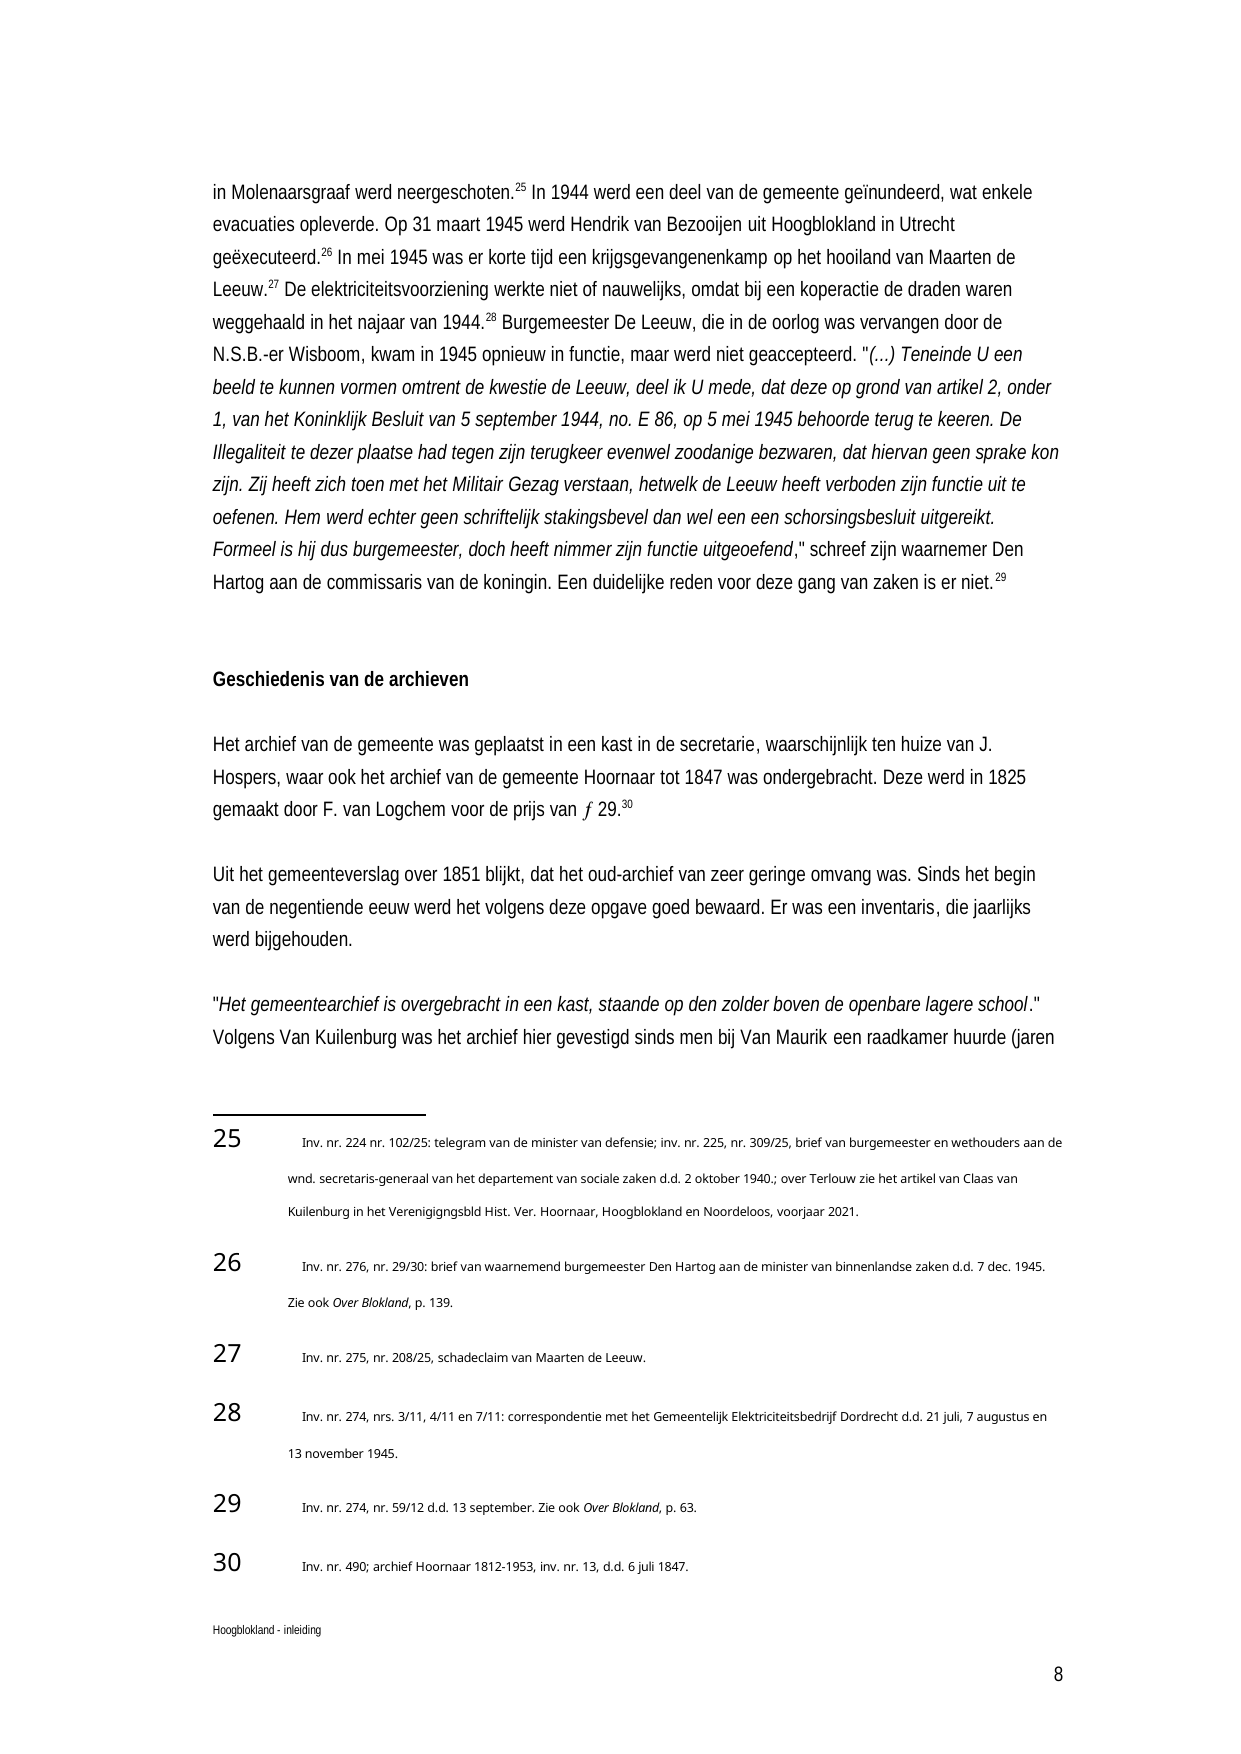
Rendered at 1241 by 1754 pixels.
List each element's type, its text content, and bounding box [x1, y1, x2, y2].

text De tweede wereldoorlog begon voor Hoogblokland met een telegram van de minister van defensie, waarin de staat van beleg werd afgekondigd. Het eerste burgerslachtoffer was in de meidagen van 1940 Arie Terlouw, die in Molenaarsgraaf werd neergeschoten. In 1944 werd een deel van de gemeente geïnundeerd, wat enkele evacuaties opleverde. Op 31 maart 1945 werd Hendrik van Bezooijen uit Hoogblokland in Utrecht geëxecuteerd. In mei 1945 was er korte tijd een krijgsgevangenenkamp op het hooiland van Maarten de Leeuw. De elektriciteitsvoorziening werkte niet of nauwelijks, omdat bij een koperactie de draden waren weggehaald in het najaar van 1944. Burgemeester De Leeuw, die in de oorlog was vervangen door de N.S.B.-er Wisboom, kwam in 1945 opnieuw in functie, maar werd niet geaccepteerd. "(...) Teneinde U een beeld te kunnen vormen omtrent de kwestie de Leeuw, deel ik U mede, dat deze op grond van artikel 2, onder 1, van het Koninklijk Besluit van 5 september 1944, no. E 86, op 5 mei 1945 behoorde terug te keeren. De Illegaliteit te dezer plaatse had tegen zijn terugkeer evenwel zoodanige bezwaren, dat hiervan geen sprake kon zijn. Zij heeft zich toen met het Militair Gezag verstaan, hetwelk de Leeuw heeft verboden zijn functie uit te oefenen. Hem werd echter geen schriftelijk stakingsbevel dan wel een een schorsingsbesluit uitgereikt. Formeel is hij dus burgemeester, doch heeft nimmer zijn functie uitgeoefend," schreef zijn waarnemer Den Hartog aan de commissaris van de koningin. Een duidelijke reden voor deze gang van zaken is er niet. [213, 171, 1063, 594]
text Uit het gemeenteverslag over 1851 blijkt, dat het oud-archief van zeer geringe omvang was. Sinds het begin van de negentiende eeuw werd het volgens deze opgave goed bewaard. Er was een inventaris, die jaarlijks werd bijgehouden. [213, 854, 1063, 951]
text Het archief van de gemeente was geplaatst in een kast in de secretarie, waarschijnlijk ten huize van J. Hospers, waar ook het archief van de gemeente Hoornaar tot 1847 was ondergebracht. Deze werd in 1825 gemaakt door F. van Logchem voor de prijs van 29. [213, 724, 1063, 821]
text Geschiedenis van de archieven [213, 659, 1063, 691]
text "Het gemeentearchief is overgebracht in een kast, staande op den zolder boven de openbare lagere school." Volgens Van Kuilenburg was het archief hier gevestigd sinds men bij Van Maurik een raadkamer huurde (jaren '80 van de negentiende eeuw). [213, 984, 1063, 1049]
